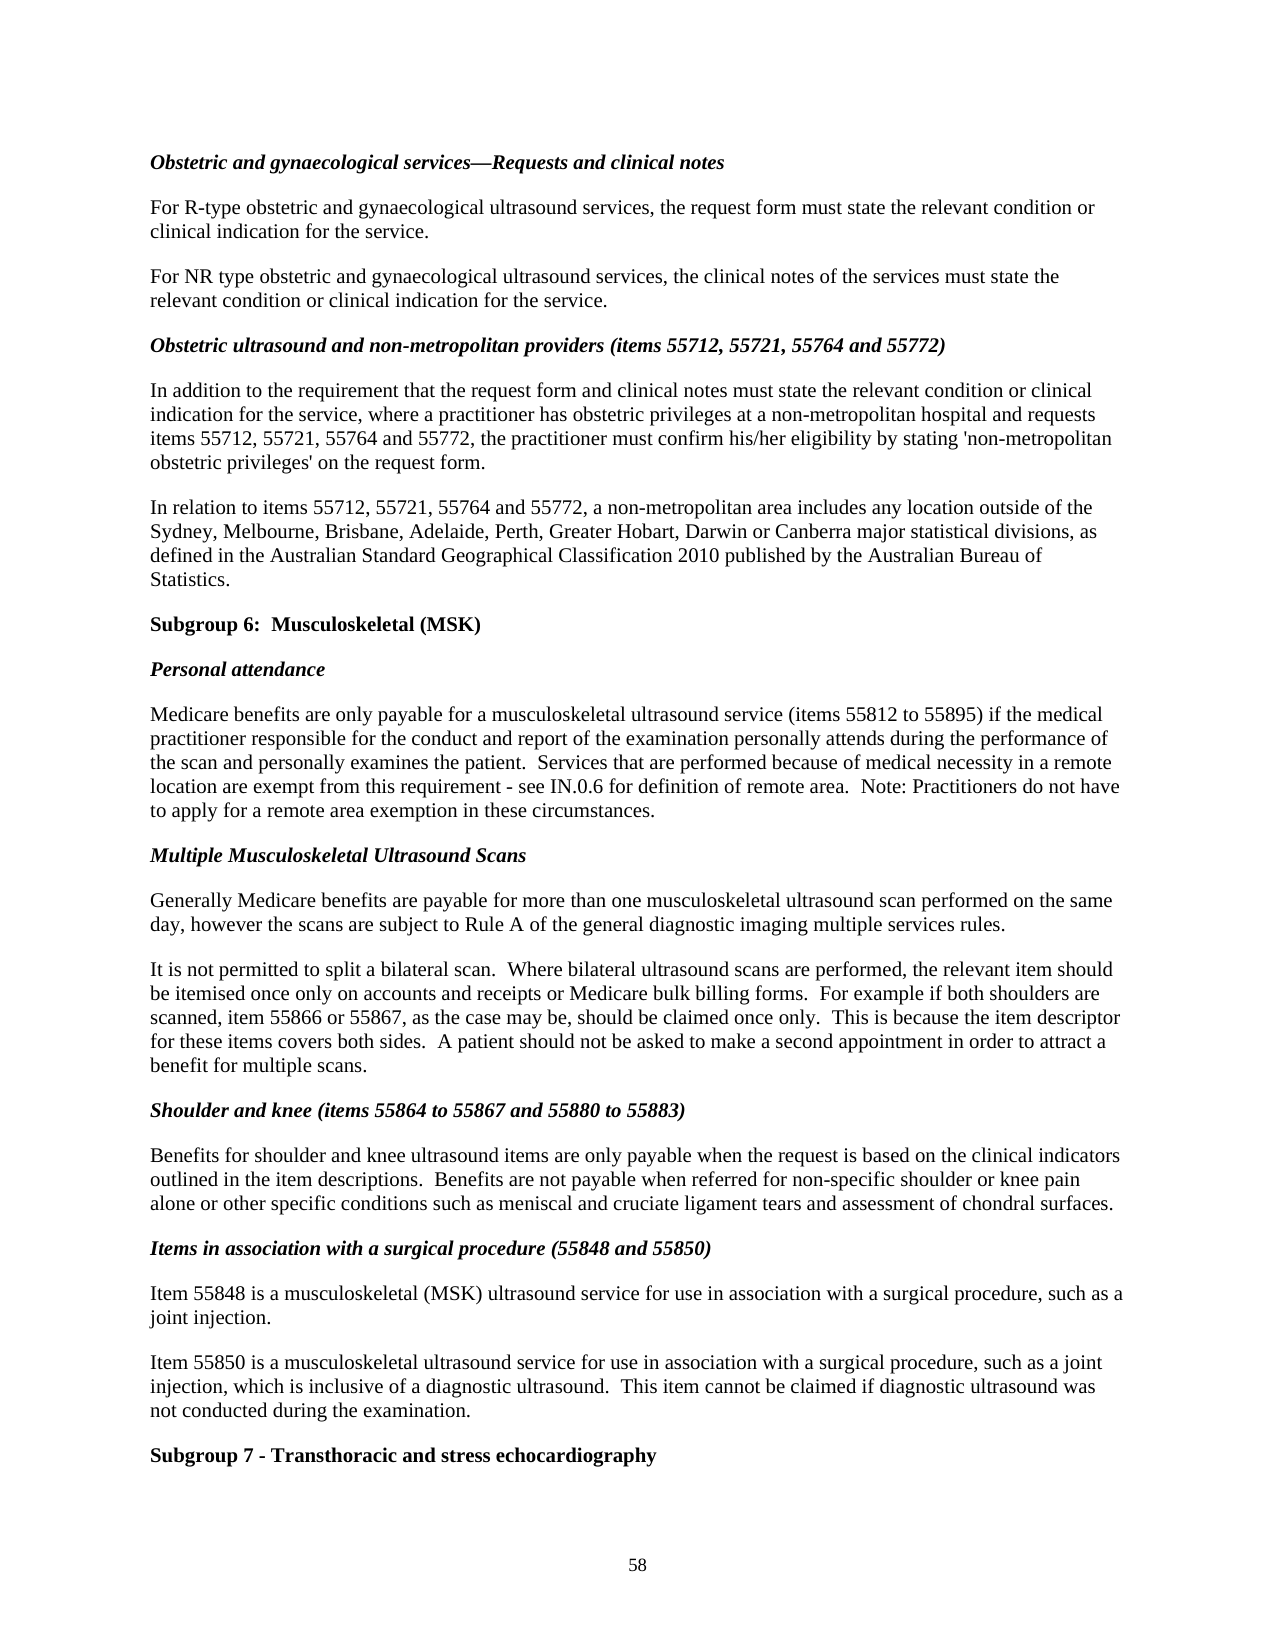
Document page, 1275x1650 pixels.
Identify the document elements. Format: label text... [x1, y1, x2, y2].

text Obstetric ultrasound and non-metropolitan providers (items 55712, 55721, 55764 and 55772) [150, 333, 1125, 357]
text Personal attendance [150, 657, 1125, 681]
text Medicare benefits are only payable for a musculoskeletal ultrasound service (items 55812 to 55895) if the medical practitioner responsible for the conduct and report of the examination personally attends during the performance of the scan and personally examines the patient. Services that are performed because of medical necessity in a remote location are exempt from this requirement - see IN.0.6 for definition of remote area. Note: Practitioners do not have to apply for a remote area exemption in these circumstances. [150, 702, 1125, 822]
text Subgroup 6: Musculoskeletal (MSK) [150, 612, 1125, 636]
text Obstetric and gynaecological services—Requests and clinical notes [150, 150, 1125, 174]
text It is not permitted to split a bilateral scan. Where bilateral ultrasound scans are performed, the relevant item should be itemised once only on accounts and receipts or Medicare bulk billing forms. For example if both shoulders are scanned, item 55866 or 55867, as the case may be, should be claimed once only. This is because the item descriptor for these items covers both sides. A patient should not be asked to make a second appointment in order to attract a benefit for multiple scans. [150, 957, 1125, 1077]
text In relation to items 55712, 55721, 55764 and 55772, a non-metropolitan area includes any location outside of the Sydney, Melbourne, Brisbane, Adelaide, Perth, Greater Hobart, Darwin or Canberra major statistical divisions, as defined in the Australian Standard Geographical Classification 2010 published by the Australian Bureau of Statistics. [150, 495, 1125, 591]
text Subgroup 7 - Transthoracic and stress echocardiography [150, 1443, 1125, 1467]
text Items in association with a surgical procedure (55848 and 55850) [150, 1236, 1125, 1260]
text Multiple Musculoskeletal Ultrasound Scans [150, 843, 1125, 867]
text Item 55848 is a musculoskeletal (MSK) ultrasound service for use in association with a surgical procedure, such as a joint injection. [150, 1281, 1125, 1329]
text Shoulder and knee (items 55864 to 55867 and 55880 to 55883) [150, 1098, 1125, 1122]
text In addition to the requirement that the request form and clinical notes must state the relevant condition or clinical indication for the service, where a practitioner has obstetric privileges at a non-metropolitan hospital and requests items 55712, 55721, 55764 and 55772, the practitioner must confirm his/her eligibility by stating 'non-metropolitan obstetric privileges' on the request form. [150, 378, 1125, 474]
text For R-type obstetric and gynaecological ultrasound services, the request form must state the relevant condition or clinical indication for the service. [150, 195, 1125, 243]
text For NR type obstetric and gynaecological ultrasound services, the clinical notes of the services must state the relevant condition or clinical indication for the service. [150, 264, 1125, 312]
text Item 55850 is a musculoskeletal ultrasound service for use in association with a surgical procedure, such as a joint injection, which is inclusive of a diagnostic ultrasound. This item cannot be claimed if diagnostic ultrasound was not conducted during the examination. [150, 1349, 1125, 1422]
text Benefits for shoulder and knee ultrasound items are only payable when the request is based on the clinical indicators outlined in the item descriptions. Benefits are not payable when referred for non-specific shoulder or knee pain alone or other specific conditions such as meniscal and cruciate ligament tears and assessment of chondral surfaces. [150, 1143, 1125, 1215]
text Generally Medicare benefits are payable for more than one musculoskeletal ultrasound scan performed on the same day, however the scans are subject to Rule A of the general diagnostic imaging multiple services rules. [150, 888, 1125, 936]
